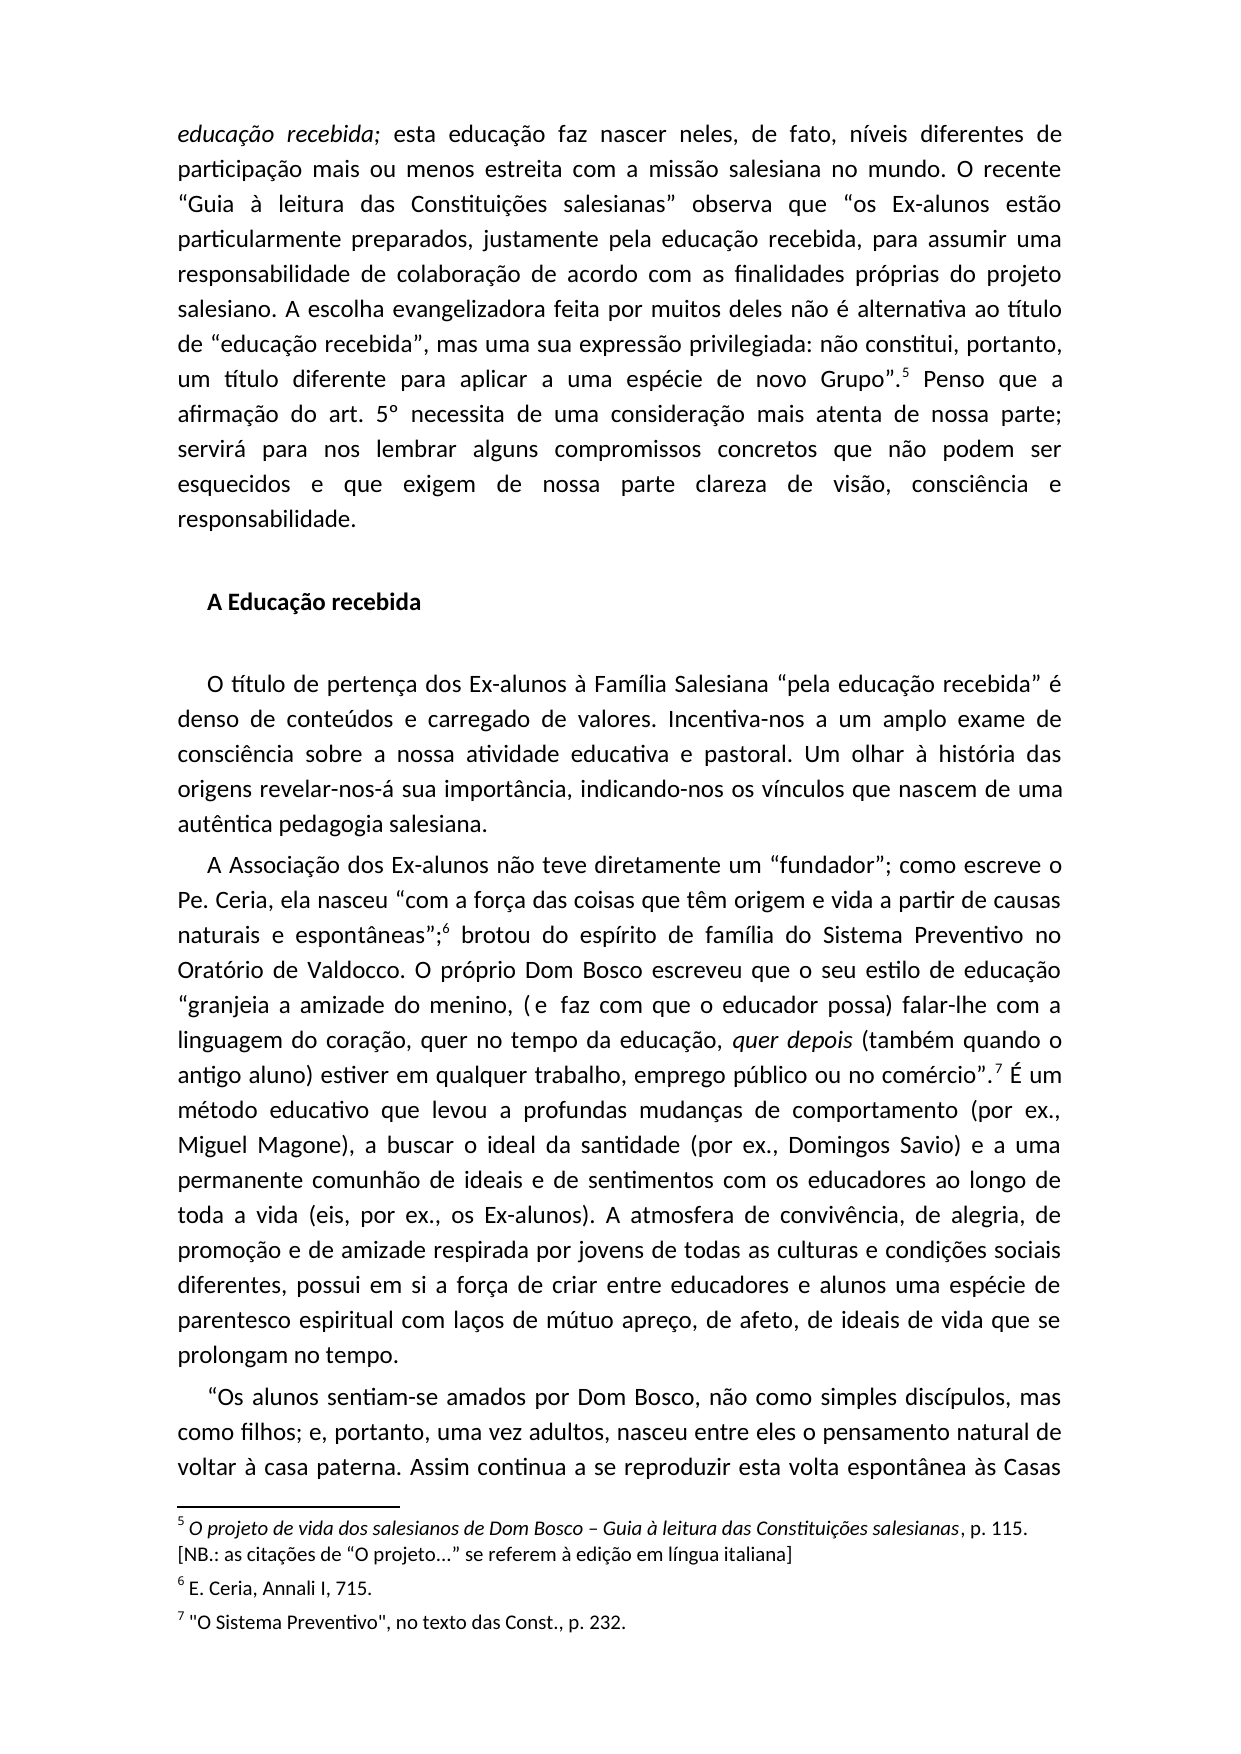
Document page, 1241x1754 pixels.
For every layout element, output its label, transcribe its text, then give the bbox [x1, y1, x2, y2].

text A Educação recebida [177, 586, 1063, 616]
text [177, 1381, 1063, 1481]
text A Associação dos Ex-alunos não teve diretamente um “fundador”; como escreve o Pe. Ceria, ela nasceu “com a força das coisas que têm origem e vida a partir de causas naturais e espontâneas”; brotou do espírito de família do Sistema Preventivo no Oratório de Valdocco. O próprio Dom Bosco escreveu que o seu estilo de educação “granjeia a amizade do menino, (e faz com que o educador possa) falar-lhe com a linguagem do coração, quer no tempo da educação, quer depois (também quando o antigo aluno) estiver em qualquer trabalho, emprego público ou no comércio”. É um método educativo que levou a profundas mudanças de comportamento (por ex., Miguel Magone), a buscar o ideal da santidade (por ex., Domingos Savio) e a uma permanente comunhão de ideais e de sentimentos com os educadores ao longo de toda a vida (eis, por ex., os Ex-alunos). A atmosfera de convivência, de alegria, de promoção e de amizade respirada por jovens de todas as culturas e condições sociais diferentes, possui em si a força de criar entre educadores e alunos uma espécie de parentesco espiritual com laços de mútuo apreço, de afeto, de ideais de vida que se prolongam no tempo. [177, 849, 1062, 1370]
text O título de pertença dos Ex-alunos à Família Salesiana “pela educação recebida” é denso de conteúdos e carregado de valores. Incentiva-nos a um amplo exame de consciência sobre a nossa atividade educativa e pastoral. Um olhar à história das origens revelar-nos-á sua importância, indicando-nos os vínculos que nascem de uma autêntica pedagogia salesiana. [177, 668, 1063, 839]
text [177, 118, 1063, 534]
